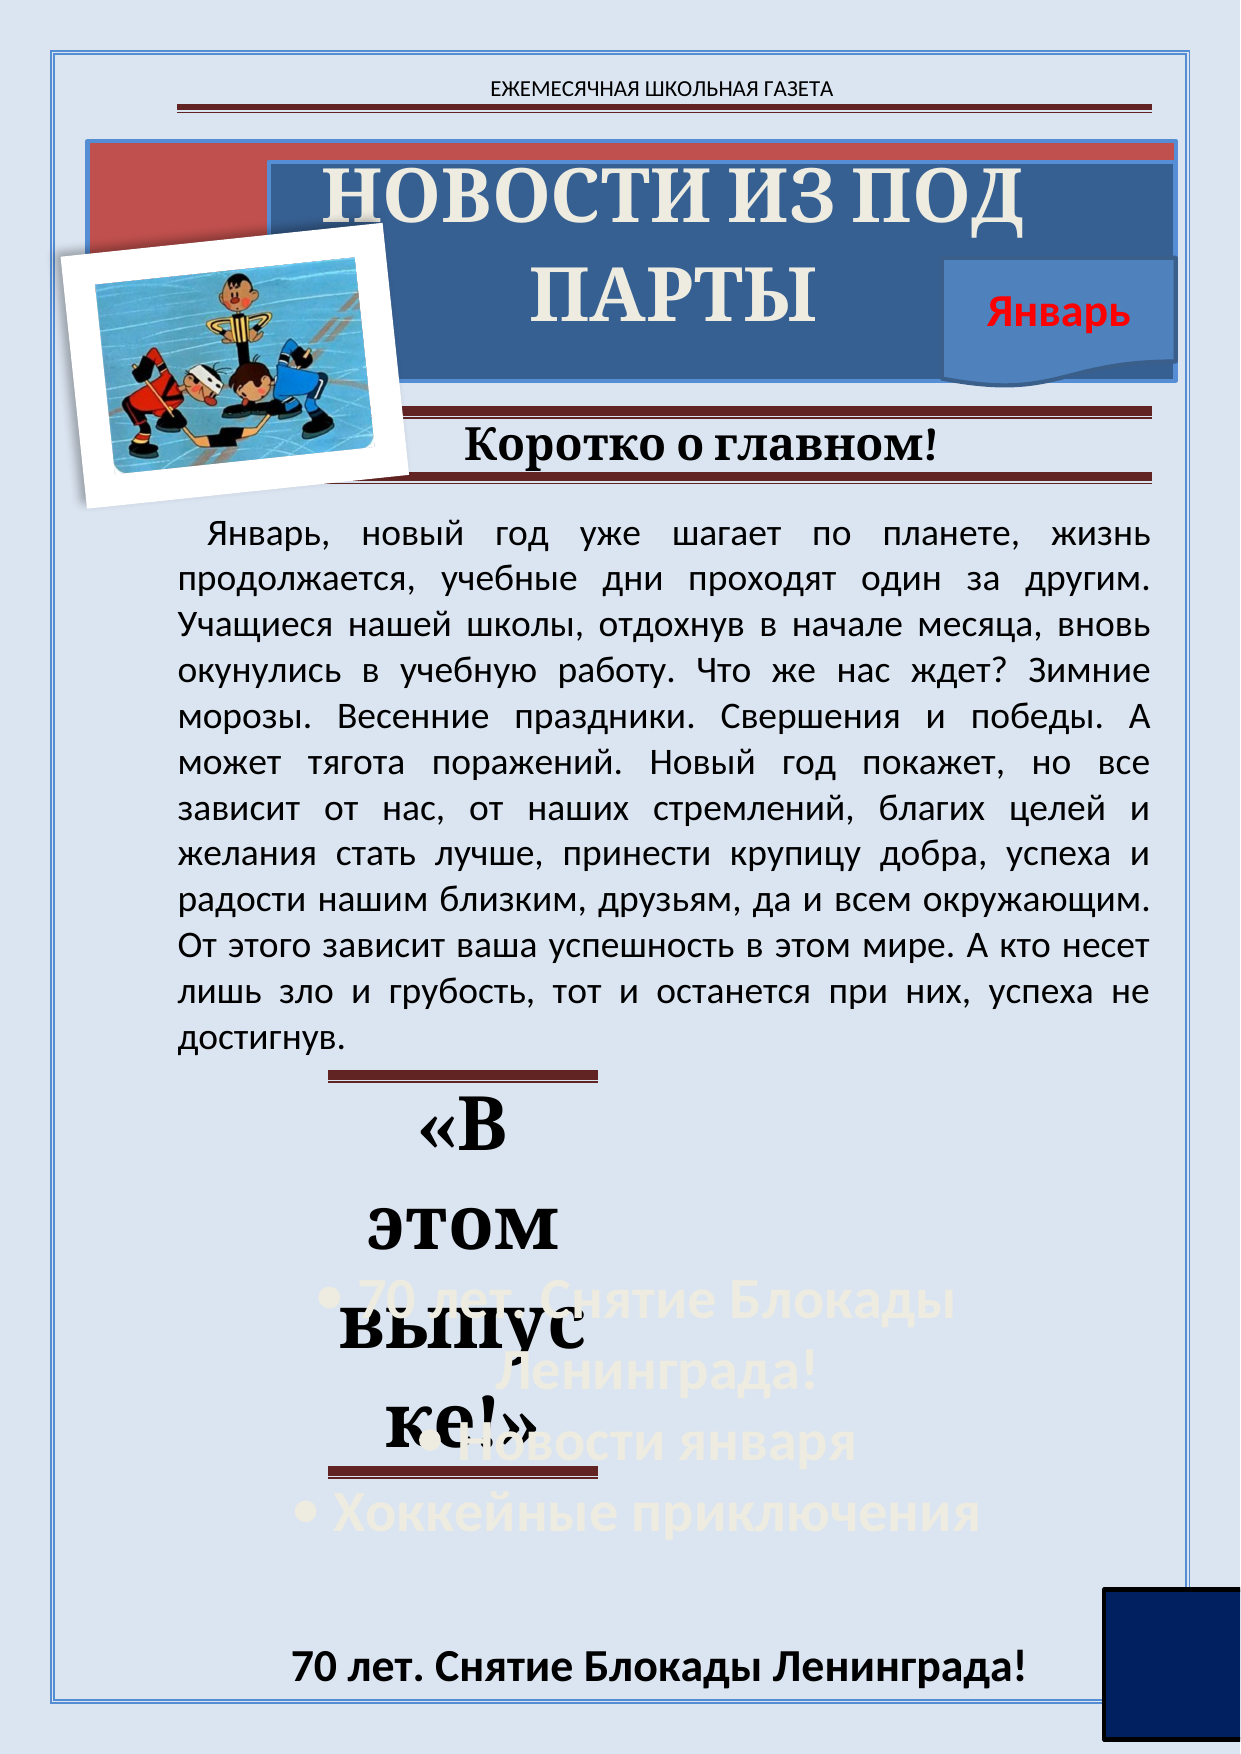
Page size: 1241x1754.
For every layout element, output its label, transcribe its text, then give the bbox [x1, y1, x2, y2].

text Коротко о главном! [404, 419, 1152, 472]
picture [96, 258, 374, 474]
text Январь, новый год уже шагает по планете, жизнь продолжается, учебные дни проходят один за другим. Учащиеся нашей школы, отдохнув в начале месяца, вновь окунулись в учебную работу. Что же нас ждет? Зимние морозы. Весенние праздники. Свершения и победы. А может тягота поражений. Новый год покажет, но все зависит от нас, от наших стремлений, благих целей и желания стать лучше, принести крупицу добра, успеха и радости нашим близким, друзьям, да и всем окружающим. От этого зависит ваша успешность в этом мире. А кто несет лишь зло и грубость, тот и останется при них, успеха не достигнув. [177, 508, 1152, 1058]
